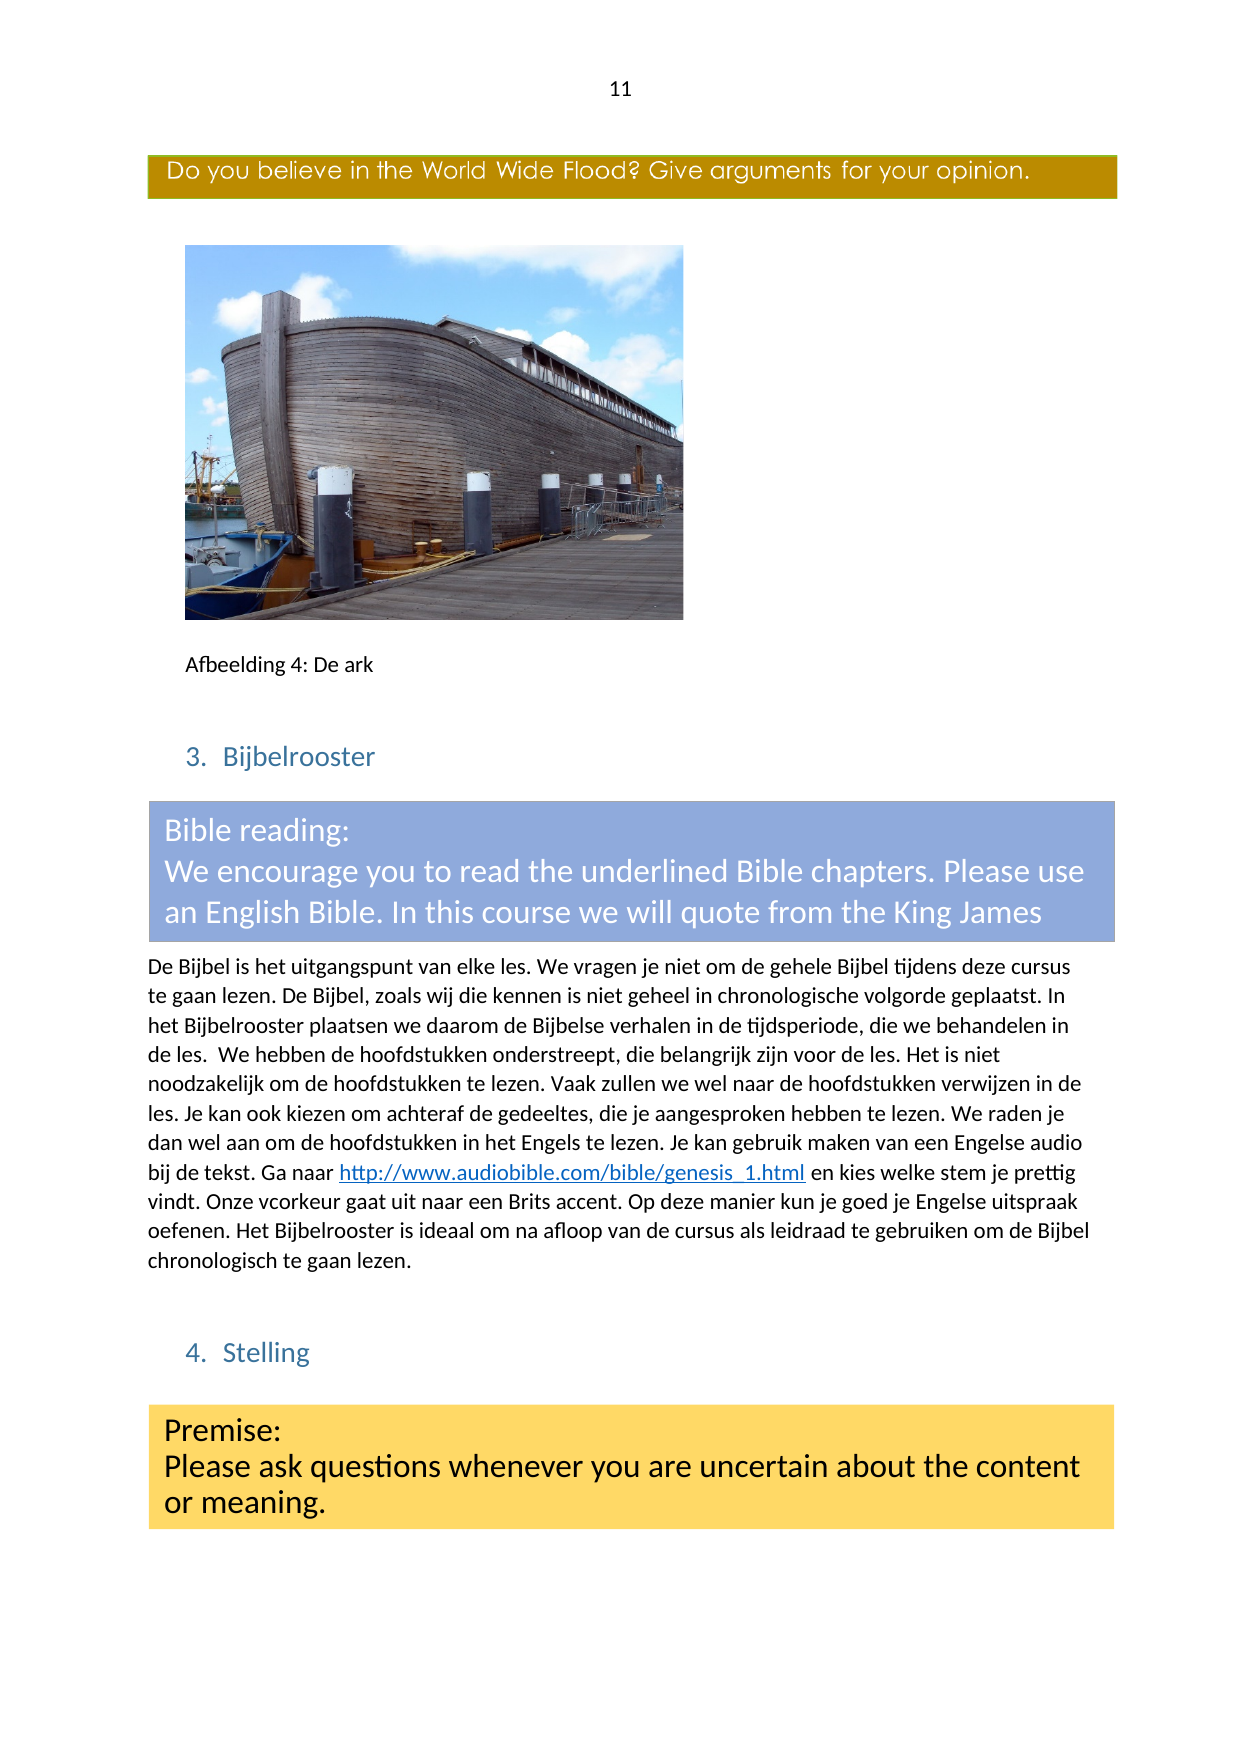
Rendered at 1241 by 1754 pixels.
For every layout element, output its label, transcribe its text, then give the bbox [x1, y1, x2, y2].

list Stelling [185, 1334, 1093, 1369]
text De Bijbel is het uitgangspunt van elke les. We vragen je niet om de gehele Bijbel tijdens deze cursus te gaan lezen. De Bijbel, zoals wij die kennen is niet geheel in chronologische volgorde geplaatst. In het Bijbelrooster plaatsen we daarom de Bijbelse verhalen in de tijdsperiode, die we behandelen in de les. We hebben de hoofdstukken onderstreept, die belangrijk zijn voor de les. Het is niet noodzakelijk om de hoofdstukken te lezen. Vaak zullen we wel naar de hoofdstukken verwijzen in de les. Je kan ook kiezen om achteraf de gedeeltes, die je aangesproken hebben te lezen. We raden je dan wel aan om de hoofdstukken in het Engels te lezen. Je kan gebruik maken van een Engelse audio bij de tekst. Ga naar http://www.audiobible.com/bible/genesis_1.html en kies welke stem je prettig vindt. Onze vcorkeur gaat uit naar een Brits accent. Op deze manier kun je goed je Engelse uitspraak oefenen. Het Bijbelrooster is ideaal om na afloop van de cursus als leidraad te gebruiken om de Bijbel chronologisch te gaan lezen. [148, 952, 1093, 1274]
picture [185, 245, 684, 620]
picture [147, 147, 1118, 199]
list Bijbelrooster [185, 738, 1093, 774]
text Afbeelding 4: De ark [148, 650, 1093, 678]
